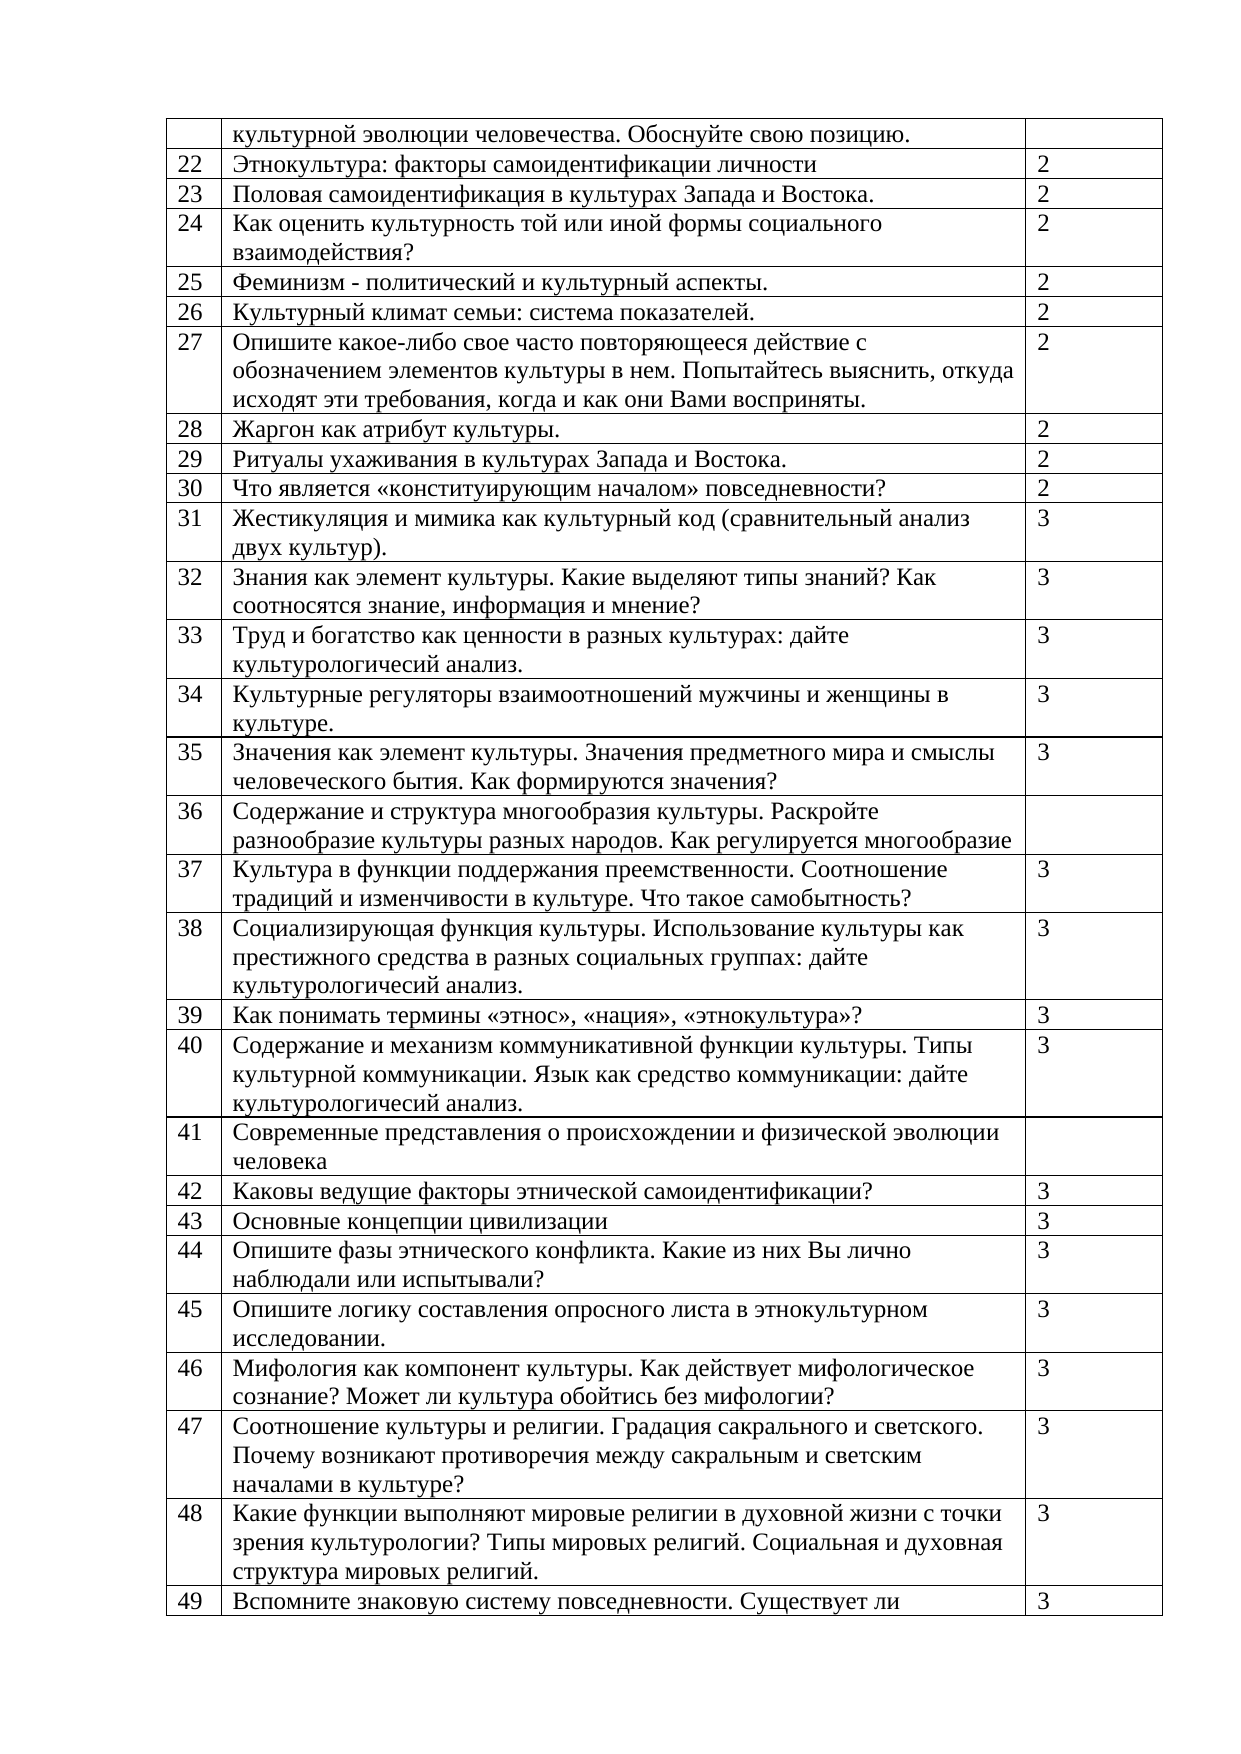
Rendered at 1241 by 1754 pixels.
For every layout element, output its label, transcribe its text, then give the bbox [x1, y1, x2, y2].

table_cell 3 [1026, 679, 1162, 736]
table_cell 41 [167, 1118, 221, 1175]
table_cell 32 [167, 562, 221, 619]
table_cell Труд и богатство как ценности в разных культурах: дайте культурологичесий анализ. [222, 620, 1025, 678]
table_cell 3 [1026, 503, 1162, 561]
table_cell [222, 119, 1025, 148]
table_cell 43 [167, 1206, 221, 1234]
table_cell 29 [167, 444, 221, 472]
table_cell Какие функции выполняют мировые религии в духовной жизни с точки зрения культурологии? Типы мировых религий. Социальная и духовная структура мировых религий. [222, 1499, 1025, 1585]
table_cell Что является «конституирующим началом» повседневности? [222, 474, 1025, 502]
table_cell 3 [1026, 1030, 1162, 1116]
table_cell 47 [167, 1411, 221, 1497]
table_cell Опишите фазы этнического конфликта. Какие из них Вы лично наблюдали или испытывали? [222, 1236, 1025, 1293]
table_cell 2 [1026, 414, 1162, 443]
table_cell 35 [167, 738, 221, 795]
table_cell 3 [1026, 738, 1162, 795]
table_cell 30 [167, 474, 221, 502]
table_cell Половая самоидентификация в культурах Запада и Востока. [222, 179, 1025, 207]
table_cell [1026, 1118, 1162, 1175]
table_cell 2 [1026, 297, 1162, 326]
table_cell 27 [167, 327, 221, 413]
table_cell 3 [1026, 1176, 1162, 1205]
table_cell Социализирующая функция культуры. Использование культуры как престижного средства в разных социальных группах: дайте культурологичесий анализ. [222, 913, 1025, 999]
table_cell 36 [167, 796, 221, 853]
table_cell Этнокультура: факторы самоидентификации личности [222, 149, 1025, 178]
table_cell Современные представления о происхождении и физической эволюции человека [222, 1118, 1025, 1175]
table_cell 42 [167, 1176, 221, 1205]
table_cell 26 [167, 297, 221, 326]
table_cell Ритуалы ухаживания в культурах Запада и Востока. [222, 444, 1025, 472]
table_cell 2 [1026, 119, 1162, 148]
table_cell Жаргон как атрибут культуры. [222, 414, 1025, 443]
table_cell Как оценить культурность той или иной формы социального взаимодействия? [222, 209, 1025, 266]
table_cell 3 [1026, 562, 1162, 619]
table_cell 3 [1026, 620, 1162, 678]
table_cell 2 [1026, 267, 1162, 296]
table_cell 3 [1026, 1000, 1162, 1029]
table_cell 40 [167, 1030, 221, 1116]
table_cell Культурный климат семьи: система показателей. [222, 297, 1025, 326]
table_cell 21 [167, 119, 221, 148]
table_cell 2 [1026, 474, 1162, 502]
table_cell Основные концепции цивилизации [222, 1206, 1025, 1234]
table_cell Содержание и структура многообразия культуры. Раскройте разнообразие культуры разных народов. Как регулируется многообразие [222, 796, 1025, 853]
table_cell 31 [167, 503, 221, 561]
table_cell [222, 1586, 1025, 1614]
table_cell 25 [167, 267, 221, 296]
table_cell Опишите логику составления опросного листа в этнокультурном исследовании. [222, 1294, 1025, 1352]
table_cell 38 [167, 913, 221, 999]
table_cell 3 [1026, 1294, 1162, 1352]
table_cell Содержание и механизм коммуникативной функции культуры. Типы культурной коммуникации. Язык как средство коммуникации: дайте культурологичесий анализ. [222, 1030, 1025, 1116]
table_cell Соотношение культуры и религии. Градация сакрального и светского. Почему возникают противоречия между сакральным и светским началами в культуре? [222, 1411, 1025, 1497]
table_cell Каковы ведущие факторы этнической самоидентификации? [222, 1176, 1025, 1205]
table_cell 2 [1026, 209, 1162, 266]
table_cell 45 [167, 1294, 221, 1352]
table_cell 48 [167, 1499, 221, 1585]
table_cell 46 [167, 1353, 221, 1410]
table_cell 3 [1026, 1499, 1162, 1585]
table_cell 2 [1026, 327, 1162, 413]
table_cell 3 [1026, 913, 1162, 999]
table_cell Культурные регуляторы взаимоотношений мужчины и женщины в культуре. [222, 679, 1025, 736]
table_cell 3 [1026, 1411, 1162, 1497]
table_cell [1026, 796, 1162, 853]
table_cell Знания как элемент культуры. Какие выделяют типы знаний? Как соотносятся знание, информация и мнение? [222, 562, 1025, 619]
table_cell Мифология как компонент культуры. Как действует мифологическое сознание? Может ли культура обойтись без мифологии? [222, 1353, 1025, 1410]
table_cell 39 [167, 1000, 221, 1029]
table_cell 34 [167, 679, 221, 736]
table_cell Феминизм - политический и культурный аспекты. [222, 267, 1025, 296]
table_cell 3 [1026, 1236, 1162, 1293]
table_cell Опишите какое-либо свое часто повторяющееся действие с обозначением элементов культуры в нем. Попытайтесь выяснить, откуда исходят эти требования, когда и как они Вами восприняты. [222, 327, 1025, 413]
table_cell Жестикуляция и мимика как культурный код (сравнительный анализ двух культур). [222, 503, 1025, 561]
table_cell 3 [1026, 1586, 1162, 1614]
table_cell 2 [1026, 444, 1162, 472]
table_cell 2 [1026, 179, 1162, 207]
table_cell Значения как элемент культуры. Значения предметного мира и смыслы человеческого бытия. Как формируются значения? [222, 738, 1025, 795]
table_cell 44 [167, 1236, 221, 1293]
table_cell Культура в функции поддержания преемственности. Соотношение традиций и изменчивости в культуре. Что такое самобытность? [222, 855, 1025, 912]
table_cell 3 [1026, 855, 1162, 912]
table_cell 23 [167, 179, 221, 207]
table_cell 2 [1026, 149, 1162, 178]
table_cell 3 [1026, 1206, 1162, 1234]
table_cell 49 [167, 1586, 221, 1614]
table_cell 37 [167, 855, 221, 912]
table_cell 22 [167, 149, 221, 178]
table_cell Как понимать термины «этнос», «нация», «этнокультура»? [222, 1000, 1025, 1029]
table_cell 3 [1026, 1353, 1162, 1410]
table_cell 28 [167, 414, 221, 443]
table_cell 33 [167, 620, 221, 678]
table_cell 24 [167, 209, 221, 266]
